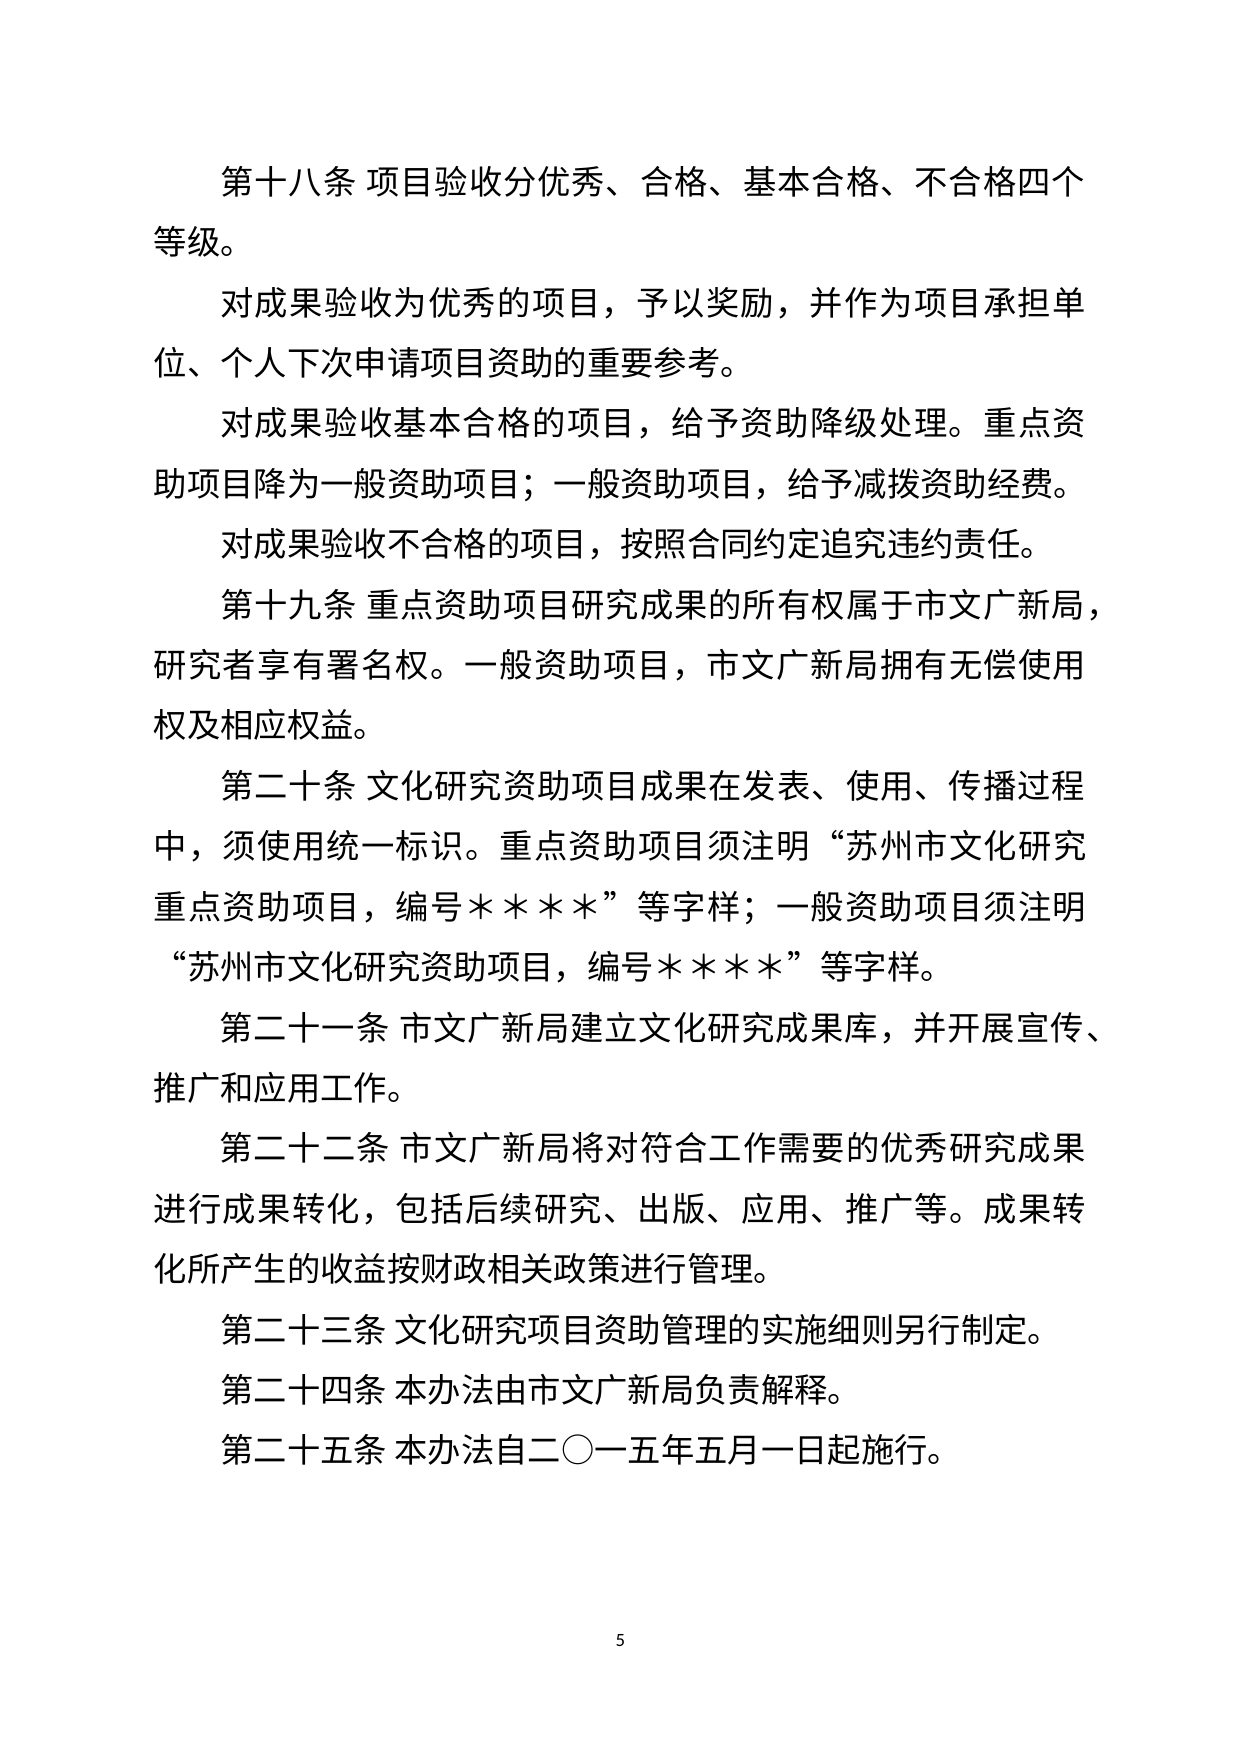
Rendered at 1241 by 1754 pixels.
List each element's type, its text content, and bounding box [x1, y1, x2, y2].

text 第十九条 重点资助项目研究成果的所有权属于市文广新局，研究者享有署名权。一般资助项目，市文广新局拥有无偿使用权及相应权益。 [153, 569, 1087, 750]
text 第二十五条 本办法自二○一五年五月一日起施行。 [153, 1414, 1087, 1475]
text 第二十一条 市文广新局建立文化研究成果库，并开展宣传、推广和应用工作。 [153, 992, 1087, 1112]
text 第二十三条 文化研究项目资助管理的实施细则另行制定。 [153, 1294, 1087, 1354]
text 对成果验收为优秀的项目，予以奖励，并作为项目承担单位、个人下次申请项目资助的重要参考。 [153, 267, 1087, 387]
text 第二十条 文化研究资助项目成果在发表、使用、传播过程中，须使用统一标识。重点资助项目须注明“苏州市文化研究重点资助项目，编号＊＊＊＊”等字样；一般资助项目须注明“苏州市文化研究资助项目，编号＊＊＊＊”等字样。 [153, 750, 1087, 992]
text 对成果验收不合格的项目，按照合同约定追究违约责任。 [153, 508, 1087, 569]
text 第二十四条 本办法由市文广新局负责解释。 [153, 1354, 1087, 1414]
text 第十八条 项目验收分优秀、合格、基本合格、不合格四个等级。 [153, 146, 1087, 267]
text 第二十二条 市文广新局将对符合工作需要的优秀研究成果进行成果转化，包括后续研究、出版、应用、推广等。成果转化所产生的收益按财政相关政策进行管理。 [153, 1112, 1087, 1294]
text 对成果验收基本合格的项目，给予资助降级处理。重点资助项目降为一般资助项目；一般资助项目，给予减拨资助经费。 [153, 387, 1087, 508]
